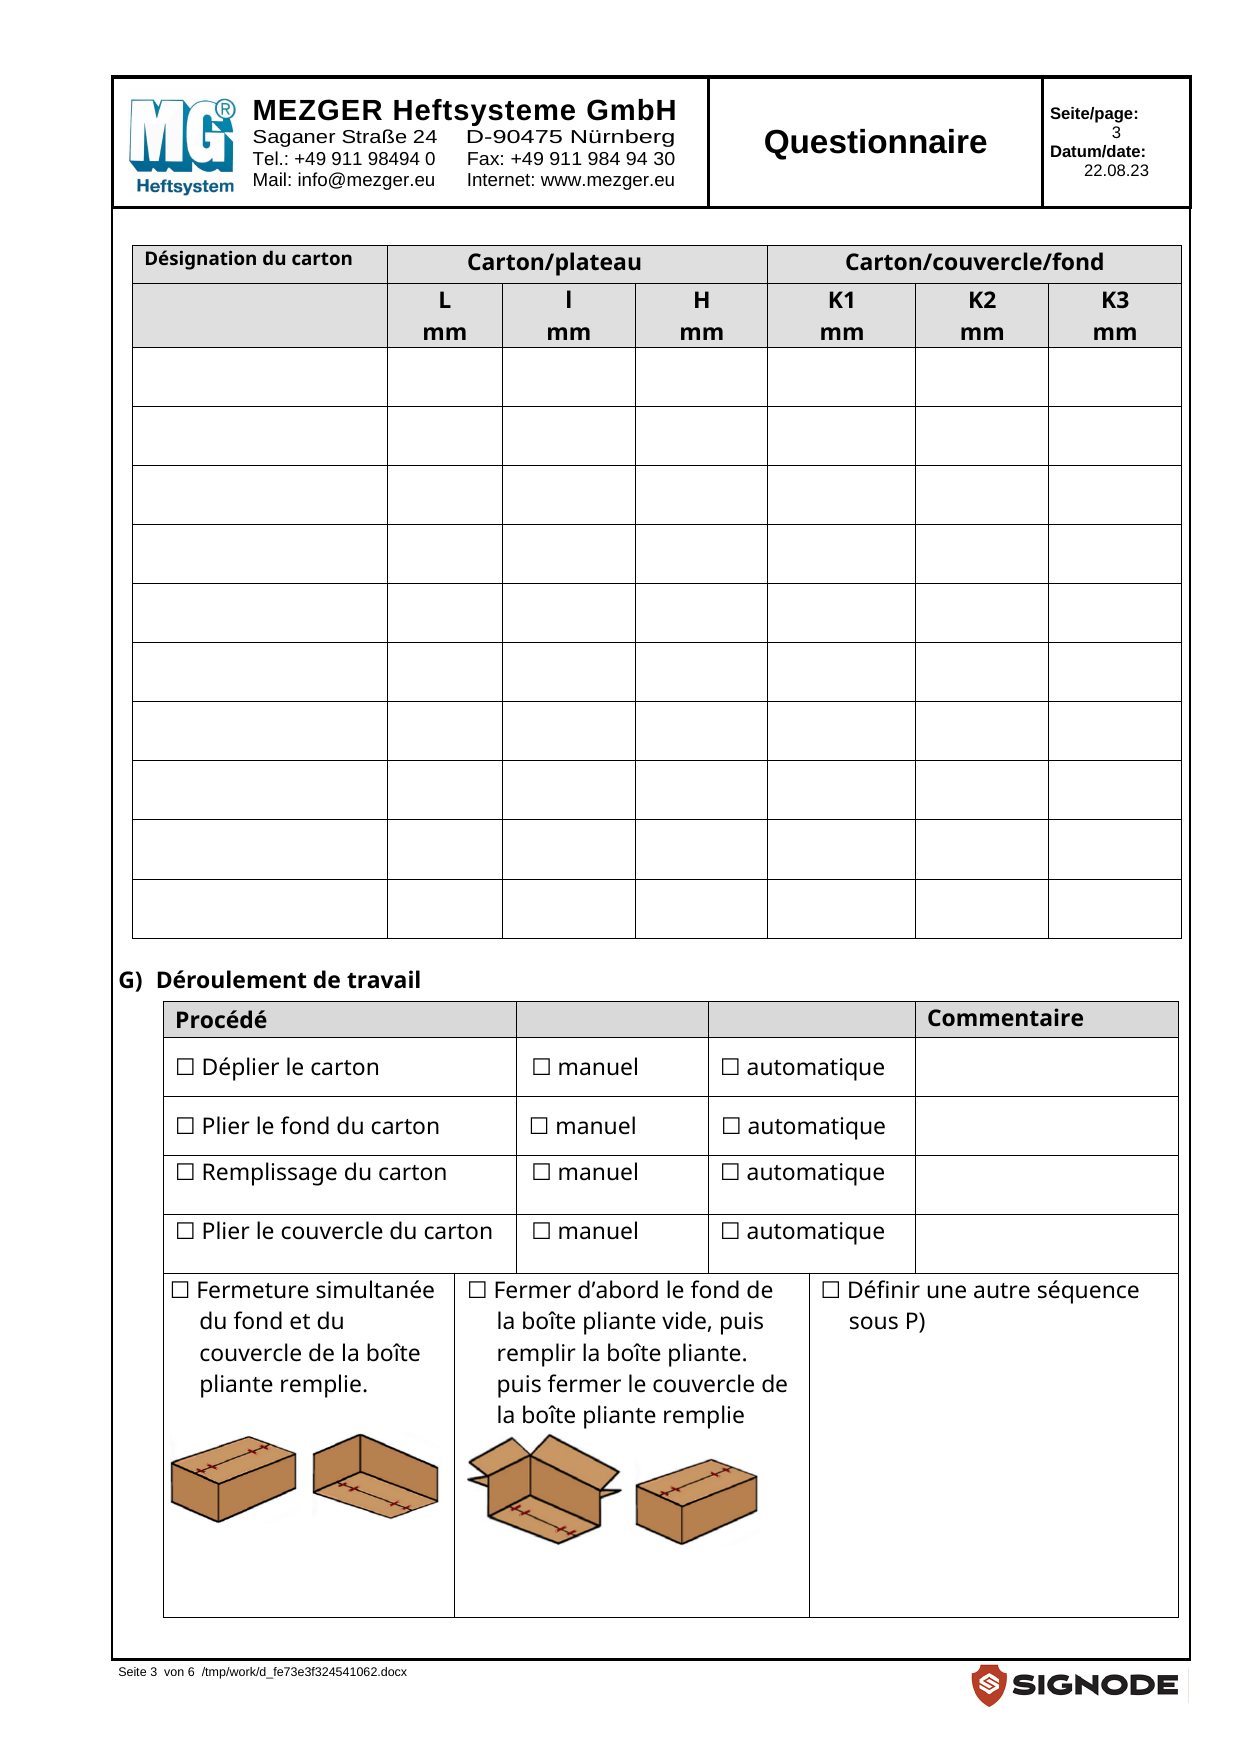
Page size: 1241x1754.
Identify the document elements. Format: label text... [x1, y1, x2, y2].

table_header [709, 1002, 915, 1037]
table_cell [768, 880, 915, 937]
table_header Désignation du carton [133, 246, 387, 283]
table_cell manuel [517, 1215, 708, 1273]
table_cell [388, 702, 502, 760]
table_cell manuel [517, 1156, 708, 1214]
table_cell [768, 525, 915, 583]
table_cell [1049, 466, 1181, 524]
table_cell [133, 820, 387, 878]
table_cell [916, 820, 1048, 878]
table_cell [636, 584, 767, 642]
table_cell l mm [503, 284, 635, 347]
table_cell [388, 761, 502, 819]
table_cell [768, 407, 915, 465]
table_cell [1049, 880, 1181, 937]
table_cell [1049, 761, 1181, 819]
table_header Commentaire [916, 1002, 1178, 1037]
table_cell [916, 1097, 1178, 1155]
table_cell L mm [388, 284, 502, 347]
table_cell manuel [517, 1038, 708, 1096]
table_cell [503, 761, 635, 819]
table_cell [916, 407, 1048, 465]
table_cell Plier le fond du carton [164, 1097, 516, 1155]
table_cell [916, 525, 1048, 583]
table_cell [768, 820, 915, 878]
table_cell [1049, 584, 1181, 642]
table_cell automatique [709, 1097, 915, 1155]
table_cell [388, 820, 502, 878]
table_cell [133, 525, 387, 583]
picture [634, 1453, 762, 1546]
table_cell Déplier le carton [164, 1038, 516, 1096]
table_cell automatique [709, 1038, 915, 1096]
table_cell [768, 643, 915, 701]
table_cell [133, 584, 387, 642]
picture [127, 88, 237, 196]
table_cell [503, 880, 635, 937]
table_cell [636, 880, 767, 937]
table_cell [916, 348, 1048, 406]
table_cell [1049, 643, 1181, 701]
table_cell [133, 348, 387, 406]
picture [970, 1663, 1189, 1708]
table_cell [388, 643, 502, 701]
table_cell [1049, 407, 1181, 465]
table_cell [1049, 348, 1181, 406]
table_cell [133, 407, 387, 465]
table_cell [768, 584, 915, 642]
table_cell [636, 761, 767, 819]
table_cell [1049, 702, 1181, 760]
table_cell Définir une autre séquence sous P) [810, 1274, 1178, 1617]
table_cell [503, 702, 635, 760]
table_cell [916, 1156, 1178, 1214]
table_cell automatique [709, 1156, 915, 1214]
table_cell [388, 880, 502, 937]
table_header Carton/couvercle/fond [768, 246, 1181, 283]
picture [312, 1432, 443, 1524]
table_cell [388, 348, 502, 406]
picture [169, 1430, 301, 1524]
table_cell [636, 702, 767, 760]
table_cell [916, 1038, 1178, 1096]
table_cell [133, 284, 387, 347]
table_cell Fermer d’abord le fond de la boîte pliante vide, puis remplir la boîte pliante. puis fermer le couvercle de la boîte pliante remplie [455, 1274, 809, 1617]
table_cell H mm [636, 284, 767, 347]
table_cell [916, 880, 1048, 937]
table_cell K3 mm [1049, 284, 1181, 347]
table_cell [503, 643, 635, 701]
table_cell K2 mm [916, 284, 1048, 347]
table_cell [916, 466, 1048, 524]
table_cell [388, 407, 502, 465]
table_cell Plier le couvercle du carton [164, 1215, 516, 1273]
table_cell [388, 525, 502, 583]
table_cell [133, 702, 387, 760]
table_cell [636, 348, 767, 406]
table_cell [916, 702, 1048, 760]
table_cell [636, 466, 767, 524]
table_cell [503, 466, 635, 524]
table_cell [388, 466, 502, 524]
table_cell [503, 820, 635, 878]
table_cell [768, 348, 915, 406]
table_cell [503, 407, 635, 465]
table_cell [503, 348, 635, 406]
table_cell manuel [517, 1097, 708, 1155]
table_cell [768, 702, 915, 760]
table_cell automatique [709, 1215, 915, 1273]
table_cell [133, 761, 387, 819]
table_cell [636, 643, 767, 701]
subtitle Déroulement de travail [118, 963, 1166, 995]
table_cell [636, 525, 767, 583]
table_cell [133, 880, 387, 937]
picture [466, 1430, 623, 1546]
table_header Carton/plateau [388, 246, 767, 283]
table_cell [636, 820, 767, 878]
table_cell [636, 407, 767, 465]
table_header [517, 1002, 708, 1037]
table_cell Fermeture simultanée du fond et du couvercle de la boîte pliante remplie. [164, 1274, 454, 1617]
table_cell [916, 584, 1048, 642]
table_cell [768, 761, 915, 819]
table_cell [1049, 525, 1181, 583]
table_cell [503, 525, 635, 583]
table_cell Remplissage du carton [164, 1156, 516, 1214]
table_cell [133, 643, 387, 701]
table_cell [768, 466, 915, 524]
table_cell [916, 761, 1048, 819]
table_cell K1 mm [768, 284, 915, 347]
table_cell [1049, 820, 1181, 878]
table_cell [916, 643, 1048, 701]
table_cell [133, 466, 387, 524]
table_cell [916, 1215, 1178, 1273]
table_cell [503, 584, 635, 642]
table_header Procédé [164, 1002, 516, 1037]
table_cell [388, 584, 502, 642]
